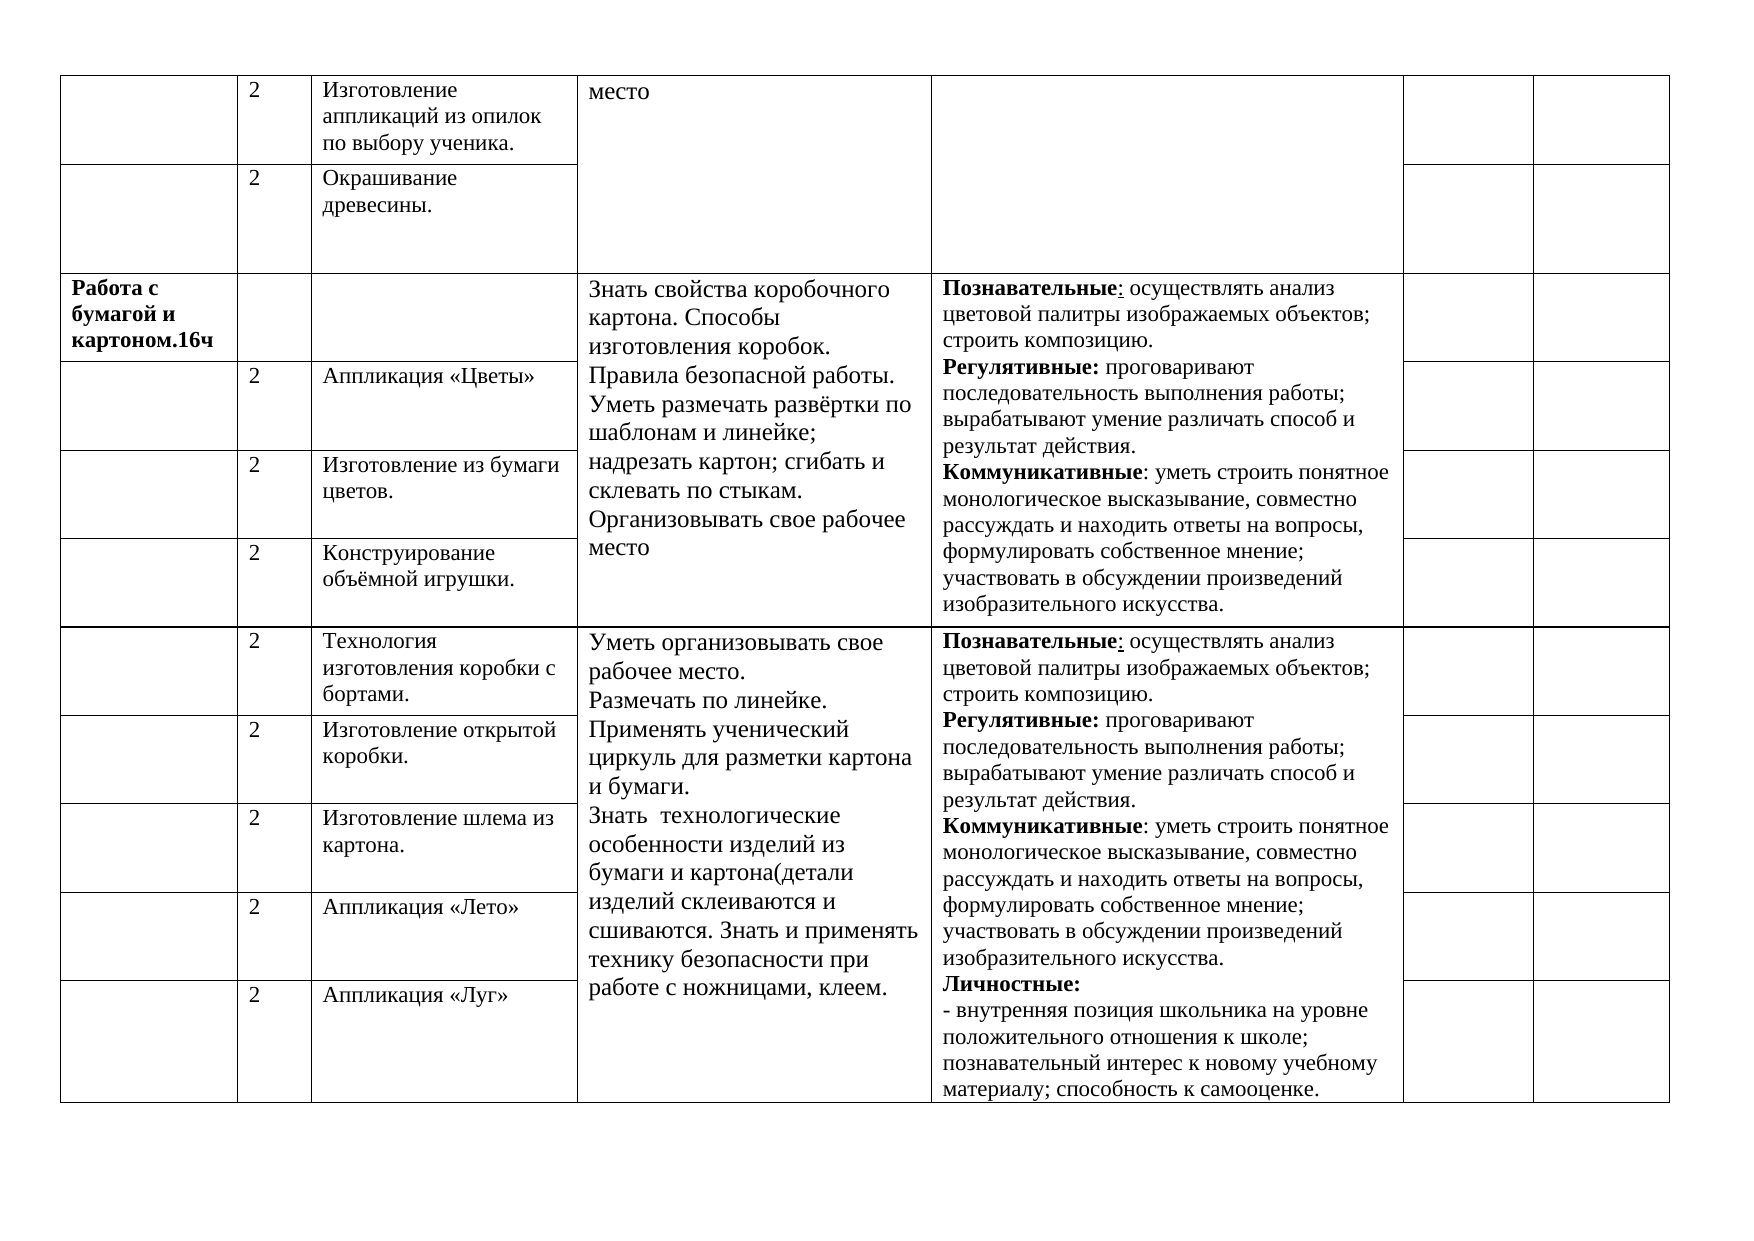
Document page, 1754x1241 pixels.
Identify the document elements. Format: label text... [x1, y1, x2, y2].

table_cell [61, 893, 237, 980]
table_cell Технология изготовления коробки с бортами. [312, 628, 577, 715]
table_cell [312, 274, 577, 361]
table_cell [1404, 76, 1533, 163]
table_cell [1404, 804, 1533, 892]
table_cell 2 [238, 165, 311, 273]
table_cell [1534, 76, 1669, 163]
table_cell Аппликация «Цветы» [312, 362, 577, 449]
table_cell [1534, 274, 1669, 361]
table_cell [61, 451, 237, 538]
table_cell [1534, 165, 1669, 273]
table_cell 2 [238, 981, 311, 1102]
table_cell Окрашивание древесины. [312, 165, 577, 273]
table_cell [1534, 893, 1669, 980]
table_cell Изготовление аппликаций из опилок по выбору ученика. [312, 76, 577, 163]
table_cell Аппликация «Лето» [312, 893, 577, 980]
table_cell [1534, 716, 1669, 803]
table_cell [61, 165, 237, 273]
table_cell Конструирование объёмной игрушки. [312, 539, 577, 626]
table_cell Знать свойства коробочного картона. Способы изготовления коробок. Правила безопасной работы. Уметь размечать развёртки по шаблонам и линейке; надрезать картон; сгибать и склевать по стыкам. Организовывать свое рабочее место [578, 274, 931, 626]
table_cell Уметь организовывать свое рабочее место. Размечать по линейке. Применять ученический циркуль для разметки картона и бумаги. Знать технологические особенности изделий из бумаги и картона(детали изделий склеиваются и сшиваются. Знать и применять технику безопасности при работе с ножницами, клеем. [578, 628, 931, 1102]
table_cell Аппликация «Луг» [312, 981, 577, 1102]
table_cell [1534, 539, 1669, 626]
table_cell [61, 362, 237, 449]
table_cell [1404, 274, 1533, 361]
table_cell 2 [238, 451, 311, 538]
table_cell [1404, 539, 1533, 626]
table_cell [61, 804, 237, 892]
table_cell [61, 76, 237, 163]
table_cell 2 [238, 539, 311, 626]
table_cell [61, 628, 237, 715]
table_cell Изготовление открытой коробки. [312, 716, 577, 803]
table_cell [61, 539, 237, 626]
table_cell [1534, 628, 1669, 715]
table_cell [1404, 981, 1533, 1102]
table_cell Работа с бумагой и картоном.16ч [61, 274, 237, 361]
table_cell [238, 274, 311, 361]
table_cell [932, 274, 1403, 626]
table_cell Изготовление шлема из картона. [312, 804, 577, 892]
table_cell 2 [238, 628, 311, 715]
table_cell Изготовление из бумаги цветов. [312, 451, 577, 538]
table_cell 2 [238, 893, 311, 980]
table_cell [1404, 165, 1533, 273]
table_cell [1534, 362, 1669, 449]
table_cell Познавательные: осуществлять анализ цветовой палитры изображаемых объектов; строить композицию. Регулятивные: проговаривают последовательность выполнения работы; вырабатывают умение различать способ и результат действия. Коммуникативные: уметь строить понятное монологическое высказывание, совместно рассуждать и находить ответы на вопросы, формулировать собственное мнение; участвовать в обсуждении произведений изобразительного искусства. Личностные: - внутренняя позиция школьника на уровне положительного отношения к школе; познавательный интерес к новому учебному материалу; способность к самооценке. [932, 628, 1403, 1102]
table_cell [1534, 804, 1669, 892]
table_cell [1404, 716, 1533, 803]
table_cell [1404, 893, 1533, 980]
table_cell [61, 981, 237, 1102]
table_cell 2 [238, 362, 311, 449]
table_cell [1404, 628, 1533, 715]
table_cell [61, 716, 237, 803]
table_cell [1404, 451, 1533, 538]
table_cell 2 [238, 716, 311, 803]
table_cell [1534, 451, 1669, 538]
table_cell [1404, 362, 1533, 449]
table_cell 2 [238, 76, 311, 163]
table_cell [1534, 981, 1669, 1102]
table_cell 2 [238, 804, 311, 892]
